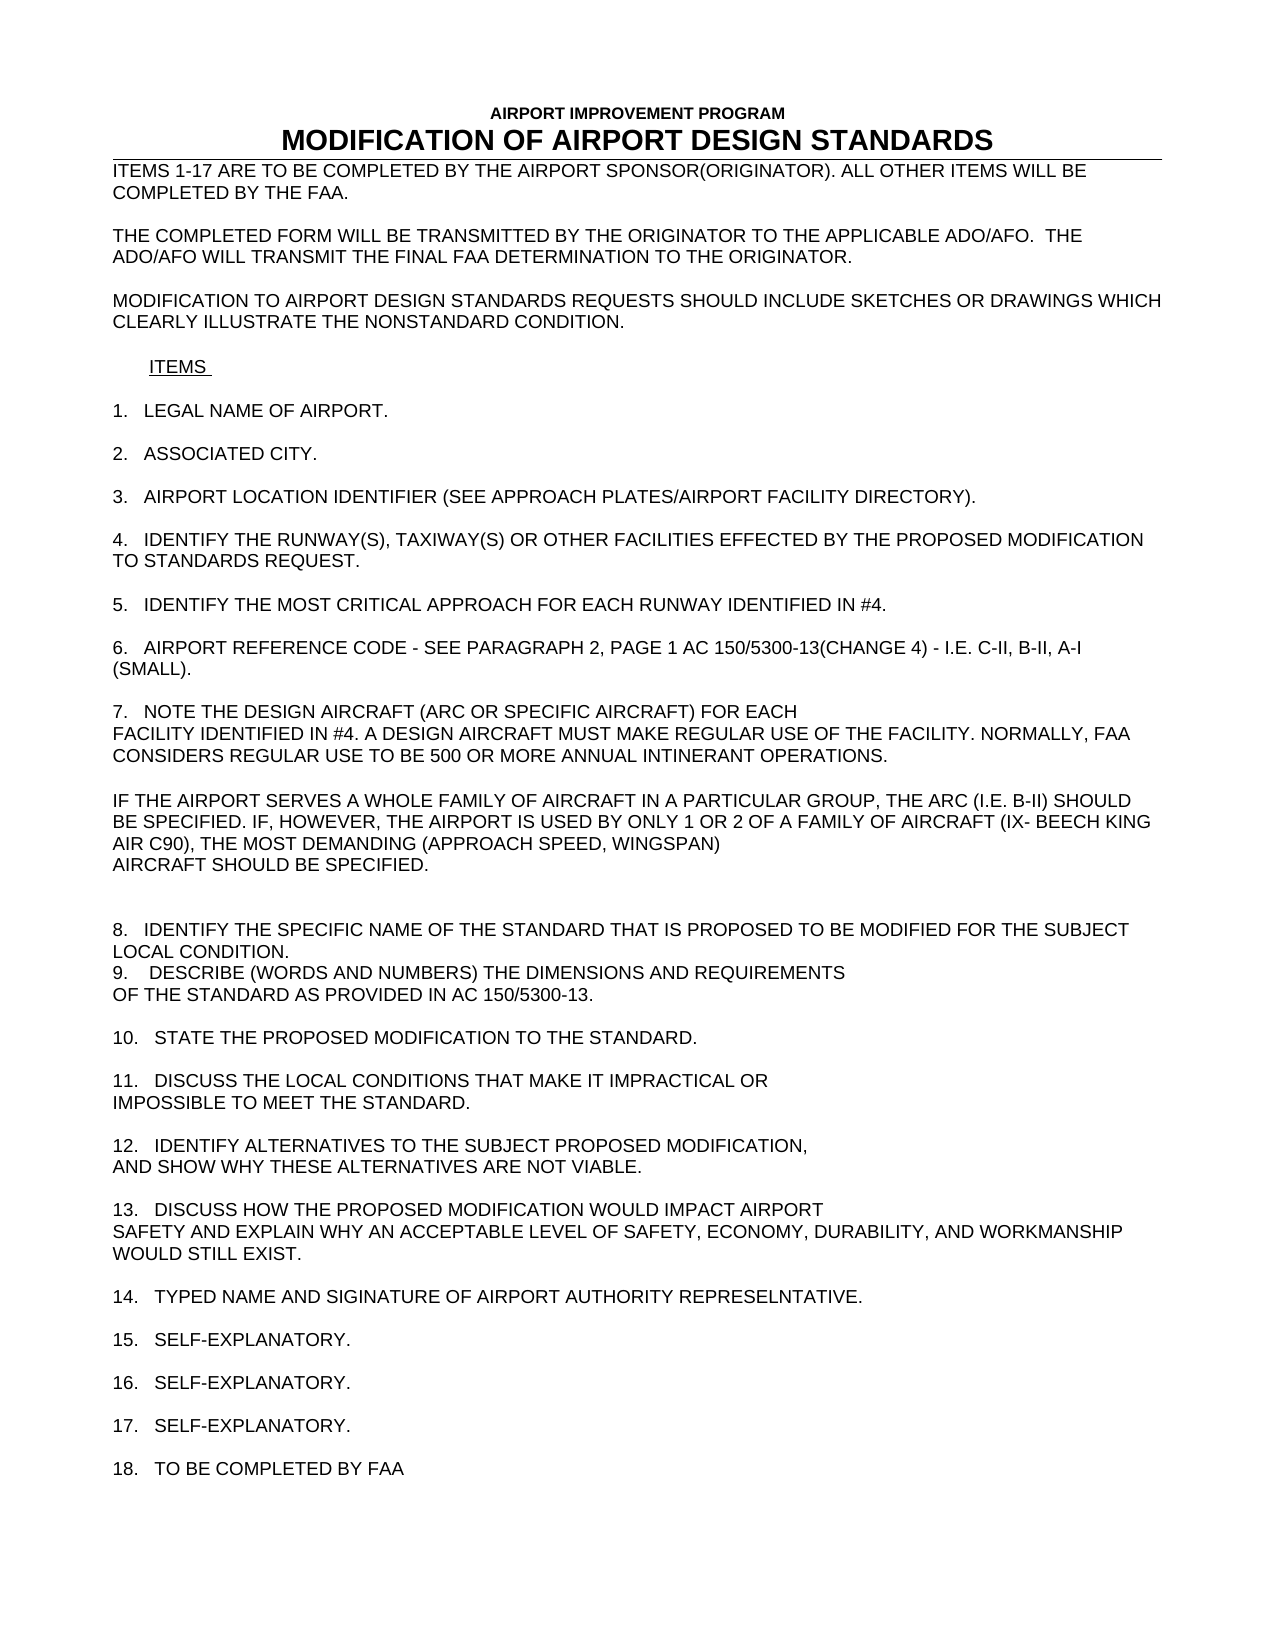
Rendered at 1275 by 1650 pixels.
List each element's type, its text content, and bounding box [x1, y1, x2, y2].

text IF THE AIRPORT SERVES A WHOLE FAMILY OF AIRCRAFT IN A PARTICULAR GROUP, THE ARC (I.E. B-II) SHOULD BE SPECIFIED. IF, HOWEVER, THE AIRPORT IS USED BY ONLY 1 OR 2 OF A FAMILY OF AIRCRAFT (IX- BEECH KING AIR C90), THE MOST DEMANDING (APPROACH SPEED, WINGSPAN) [112, 789, 1162, 854]
text ITEMS 1-17 ARE TO BE COMPLETED BY THE AIRPORT SPONSOR(ORIGINATOR). ALL OTHER ITEMS WILL BE COMPLETED BY THE FAA. [112, 160, 1162, 203]
text 8. IDENTIFY THE SPECIFIC NAME OF THE STANDARD THAT IS PROPOSED TO BE MODIFIED FOR THE SUBJECT LOCAL CONDITION. [112, 919, 1162, 962]
text 17. SELF-EXPLANATORY. [112, 1415, 1162, 1436]
text 18. TO BE COMPLETED BY FAA [112, 1458, 1162, 1479]
text THE COMPLETED FORM WILL BE TRANSMITTED BY THE ORIGINATOR TO THE APPLICABLE ADO/AFO. THE ADO/AFO WILL TRANSMIT THE FINAL FAA DETERMINATION TO THE ORIGINATOR. [112, 225, 1162, 268]
text MODIFICATION OF AIRPORT DESIGN STANDARDS [112, 123, 1162, 160]
text 7. NOTE THE DESIGN AIRCRAFT (ARC OR SPECIFIC AIRCRAFT) FOR EACH [112, 701, 1162, 723]
text SAFETY AND EXPLAIN WHY AN ACCEPTABLE LEVEL OF SAFETY, ECONOMY, DURABILITY, AND WORKMANSHIP WOULD STILL EXIST. [112, 1221, 1162, 1264]
text AIRCRAFT SHOULD BE SPECIFIED. [112, 854, 1162, 876]
text 13. DISCUSS HOW THE PROPOSED MODIFICATION WOULD IMPACT AIRPORT [112, 1199, 1162, 1221]
text 16. SELF-EXPLANATORY. [112, 1372, 1162, 1393]
text 5. IDENTIFY THE MOST CRITICAL APPROACH FOR EACH RUNWAY IDENTIFIED IN #4. [112, 593, 1162, 615]
text ITEMS [112, 356, 1162, 378]
text 10. STATE THE PROPOSED MODIFICATION TO THE STANDARD. [112, 1027, 1162, 1048]
text 15. SELF-EXPLANATORY. [112, 1329, 1162, 1350]
text 12. IDENTIFY ALTERNATIVES TO THE SUBJECT PROPOSED MODIFICATION, [112, 1134, 1162, 1156]
text 2. ASSOCIATED CITY. [112, 442, 1162, 464]
text AND SHOW WHY THESE ALTERNATIVES ARE NOT VIABLE. [112, 1156, 1162, 1178]
text MODIFICATION TO AIRPORT DESIGN STANDARDS REQUESTS SHOULD INCLUDE SKETCHES OR DRAWINGS WHICH CLEARLY ILLUSTRATE THE NONSTANDARD CONDITION. [112, 289, 1162, 333]
text 6. AIRPORT REFERENCE CODE - SEE PARAGRAPH 2, PAGE 1 AC 150/5300-13(CHANGE 4) - I.E. C-II, B-II, A-I (SMALL). [112, 637, 1162, 680]
text FACILITY IDENTIFIED IN #4. A DESIGN AIRCRAFT MUST MAKE REGULAR USE OF THE FACILITY. NORMALLY, FAA CONSIDERS REGULAR USE TO BE 500 OR MORE ANNUAL INTINERANT OPERATIONS. [112, 723, 1162, 766]
text 9. DESCRIBE (WORDS AND NUMBERS) THE DIMENSIONS AND REQUIREMENTS [112, 962, 1162, 984]
text 14. TYPED NAME AND SIGINATURE OF AIRPORT AUTHORITY REPRESELNTATIVE. [112, 1286, 1162, 1307]
text 3. AIRPORT LOCATION IDENTIFIER (SEE APPROACH PLATES/AIRPORT FACILITY DIRECTORY). [112, 486, 1162, 507]
text 4. IDENTIFY THE RUNWAY(S), TAXIWAY(S) OR OTHER FACILITIES EFFECTED BY THE PROPOSED MODIFICATION TO STANDARDS REQUEST. [112, 529, 1162, 572]
text 11. DISCUSS THE LOCAL CONDITIONS THAT MAKE IT IMPRACTICAL OR [112, 1070, 1162, 1091]
text 1. LEGAL NAME OF AIRPORT. [112, 399, 1162, 421]
text OF THE STANDARD AS PROVIDED IN AC 150/5300-13. [112, 984, 1162, 1005]
text AIRPORT IMPROVEMENT PROGRAM [112, 104, 1162, 123]
text IMPOSSIBLE TO MEET THE STANDARD. [112, 1091, 1162, 1113]
